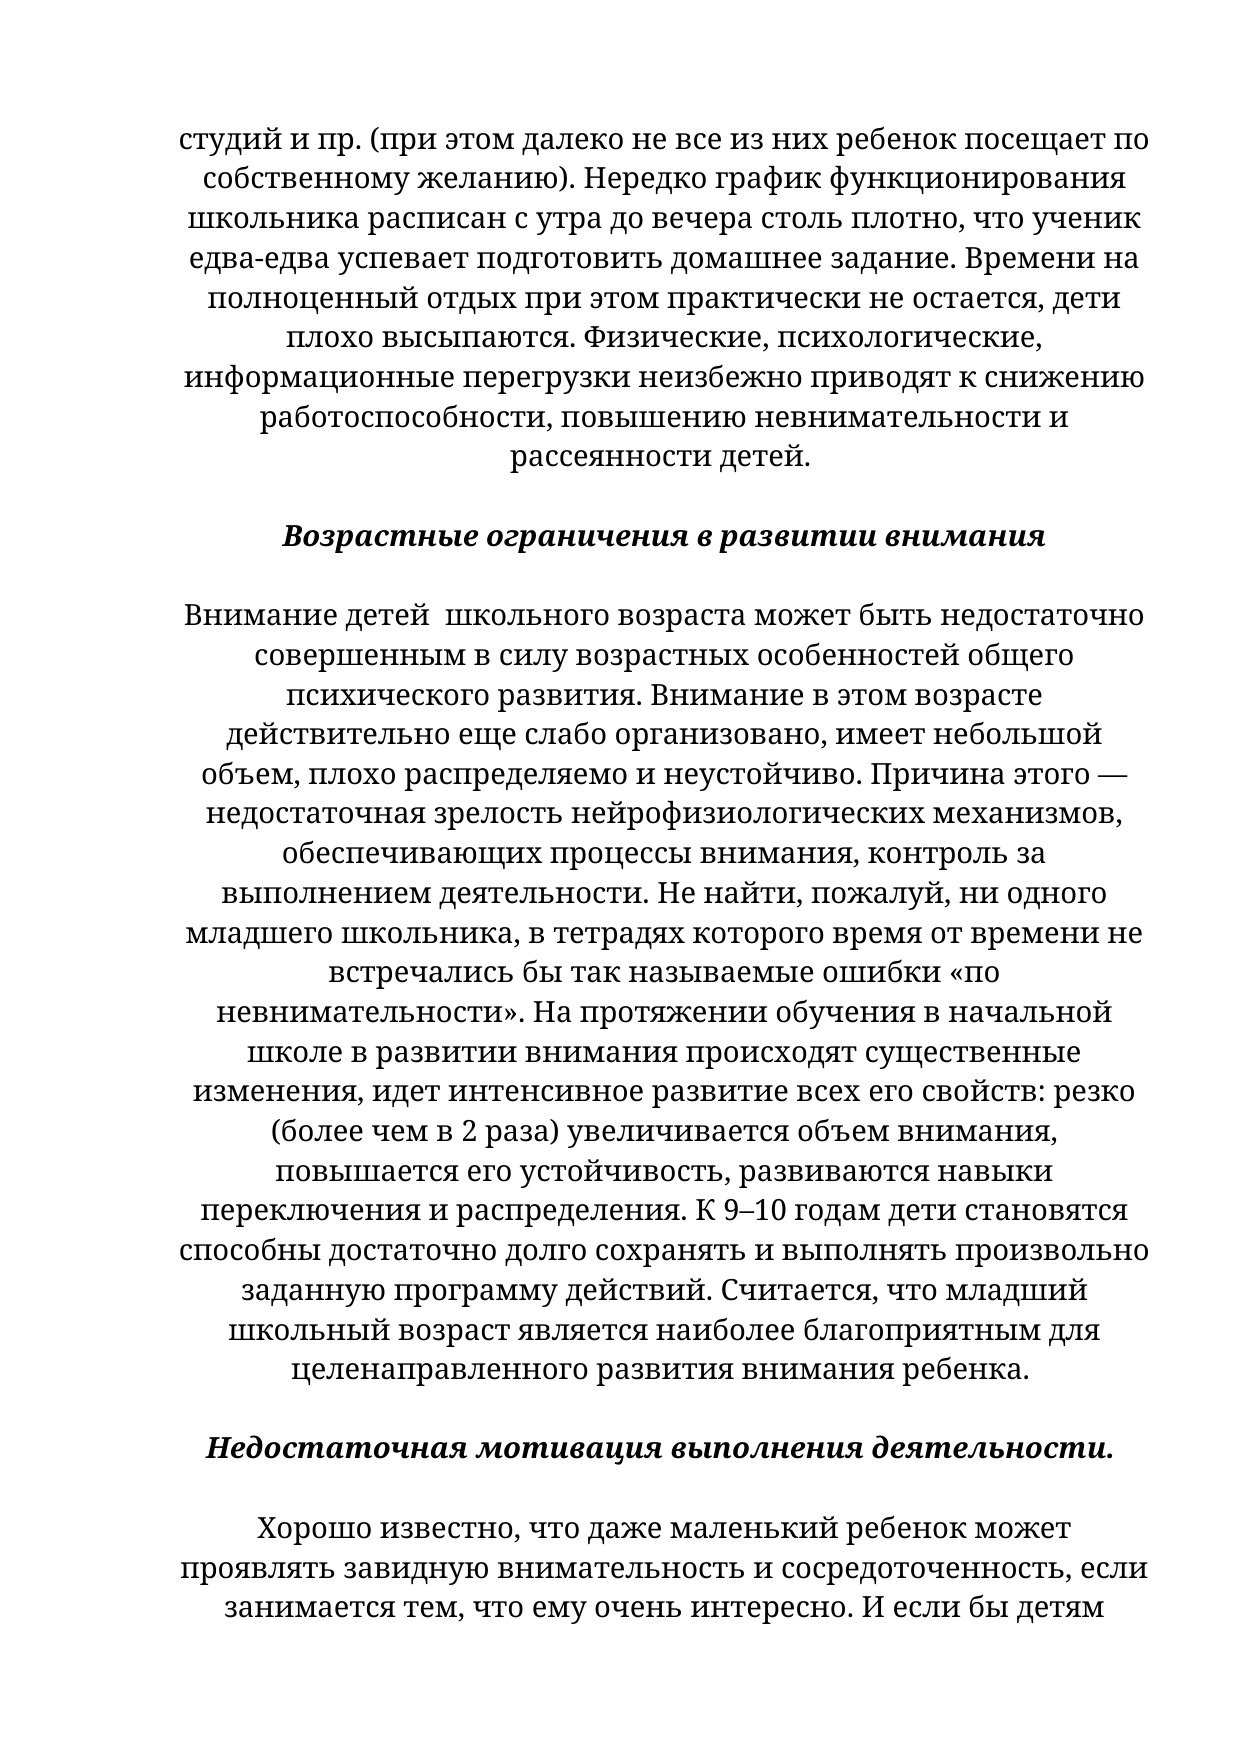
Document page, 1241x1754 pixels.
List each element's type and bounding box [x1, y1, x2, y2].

text [177, 118, 1152, 555]
text [177, 555, 1152, 1626]
